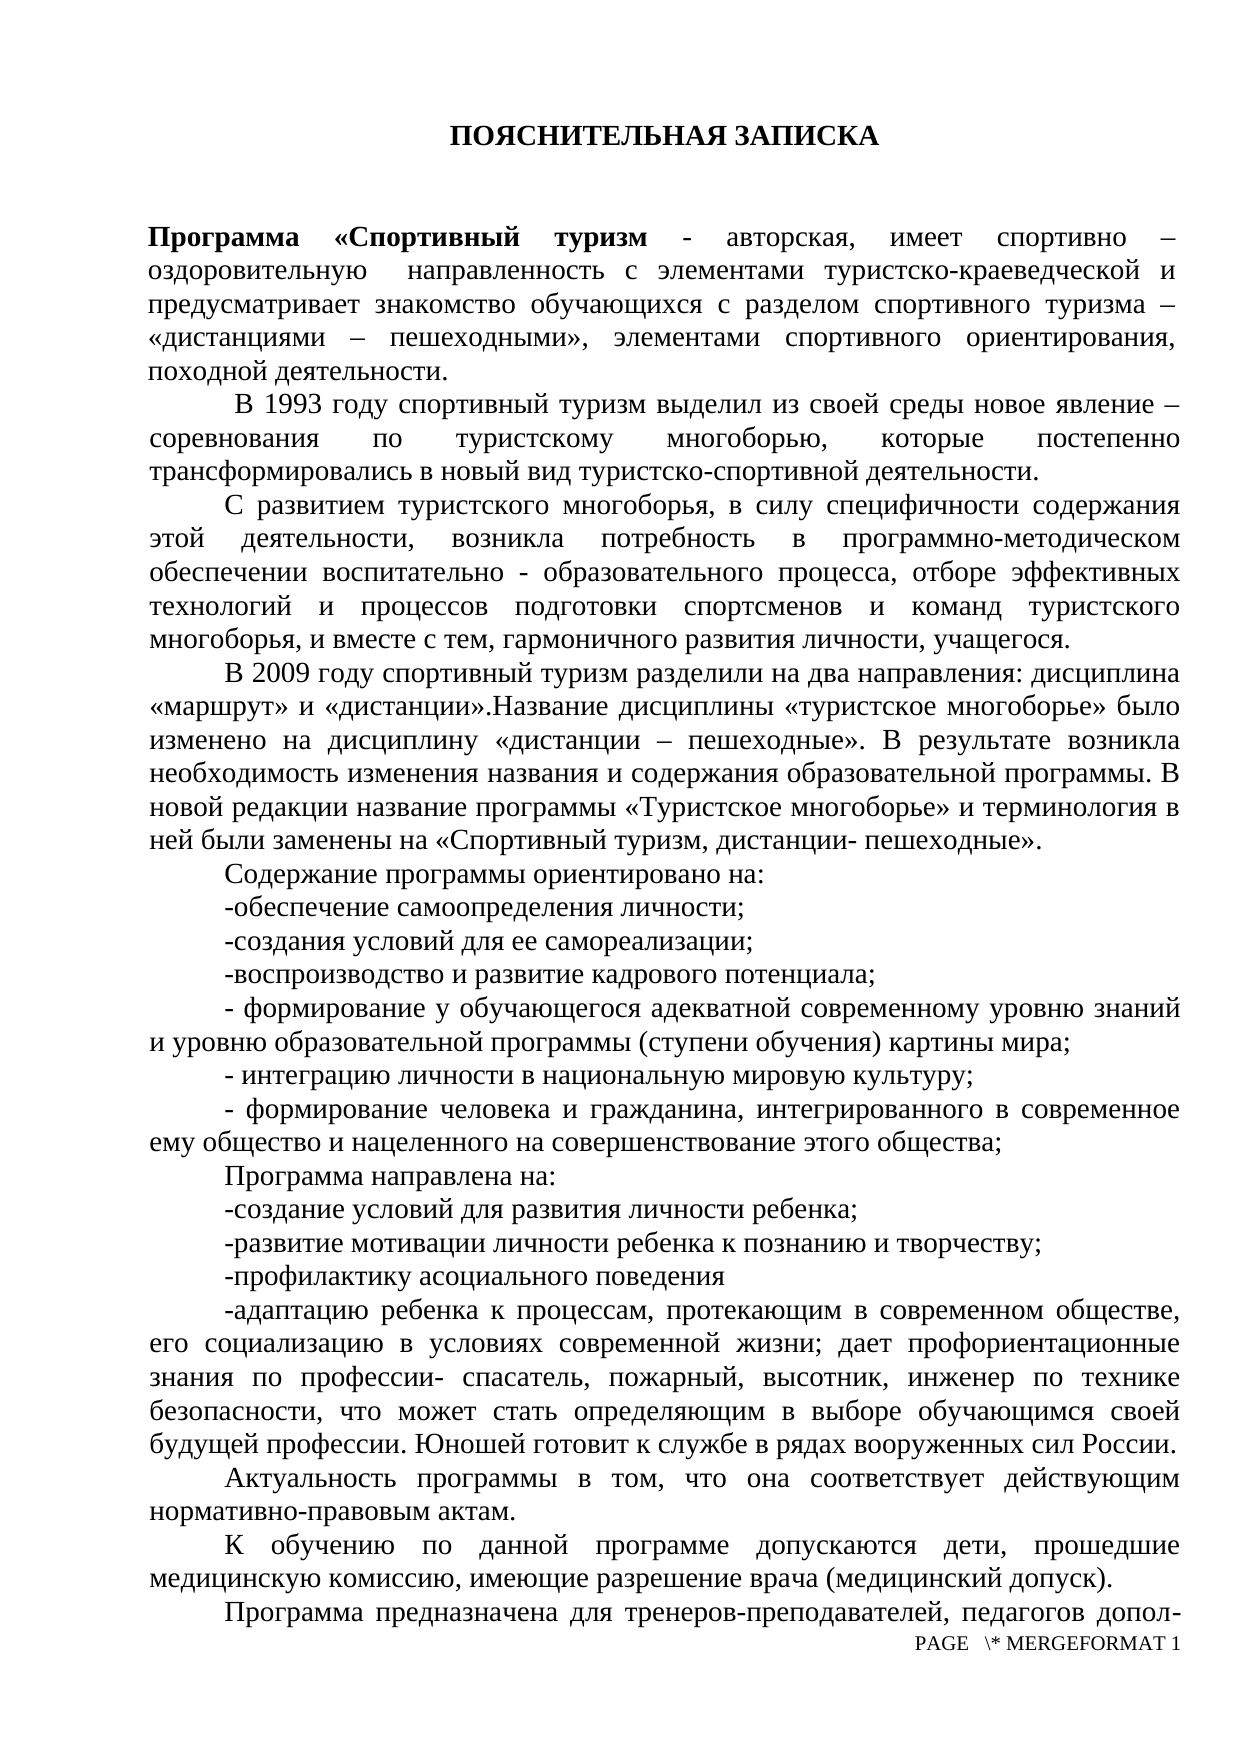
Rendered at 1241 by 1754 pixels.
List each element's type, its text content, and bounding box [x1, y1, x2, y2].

text В 1993 году спортивный туризм выделил из своей среды новое явление – соревнования по туристскому многоборью, которые постепенно трансформировались в новый вид туристско-спортивной деятельности. [149, 386, 1181, 487]
text К обучению по данной программе допускаются дети, прошедшие медицинскую комиссию, имеющие разрешение врача (медицинский допуск). [149, 1527, 1181, 1594]
text -создание условий для развития личности ребенка; [149, 1191, 1181, 1225]
text В 2009 году спортивный туризм разделили на два направления: дисциплина «маршрут» и «дистанции».Название дисциплины «туристское многоборье» было изменено на дисциплину «дистанции – пешеходные». В результате возникла необходимость изменения названия и содержания образовательной программы. В новой редакции название программы «Туристское многоборье» и терминология в ней были заменены на «Спортивный туризм, дистанции- пешеходные». [149, 655, 1181, 856]
text Содержание программы ориентировано на: [149, 856, 1181, 889]
text ПОЯСНИТЕЛЬНАЯ ЗАПИСКА [148, 118, 1181, 152]
text Актуальность программы в том, что она соответствует действующим нормативно-правовым актам. [149, 1460, 1181, 1527]
text -профилактику асоциального поведения [149, 1258, 1181, 1292]
text Программа направлена на: [149, 1158, 1181, 1191]
text -создания условий для ее самореализации; [149, 923, 1181, 957]
text - интеграцию личности в национальную мировую культуру; [149, 1057, 1181, 1091]
text -воспроизводство и развитие кадрового потенциала; [149, 957, 1181, 990]
text -обеспечение самоопределения личности; [149, 889, 1181, 923]
text -развитие мотивации личности ребенка к познанию и творчеству; [149, 1225, 1181, 1258]
text - формирование человека и гражданина, интегрированного в современное ему общество и нацеленного на совершенствование этого общества; [149, 1091, 1181, 1158]
text - формирование у обучающегося адекватной современному уровню знаний и уровню образовательной программы (ступени обучения) картины мира; [149, 990, 1181, 1057]
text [149, 1594, 1181, 1627]
text Программа «Спортивный туризм - авторская, имеет спортивно – оздоровительную направленность с элементами туристско-краеведческой и предусматривает знакомство обучающихся с разделом спортивного туризма – «дистанциями – пешеходными», элементами спортивного ориентирования, походной деятельности. [148, 219, 1176, 386]
text С развитием туристского многоборья, в силу специфичности содержания этой деятельности, возникла потребность в программно-методическом обеспечении воспитательно - образовательного процесса, отборе эффективных технологий и процессов подготовки спортсменов и команд туристского многоборья, и вместе с тем, гармоничного развития личности, учащегося. [149, 487, 1181, 655]
text -адаптацию ребенка к процессам, протекающим в современном обществе, его социализацию в условиях современной жизни; дает профориентационные знания по профессии- спасатель, пожарный, высотник, инженер по технике безопасности, что может стать определяющим в выборе обучающимся своей будущей профессии. Юношей готовит к службе в рядах вооруженных сил России. [149, 1292, 1181, 1460]
